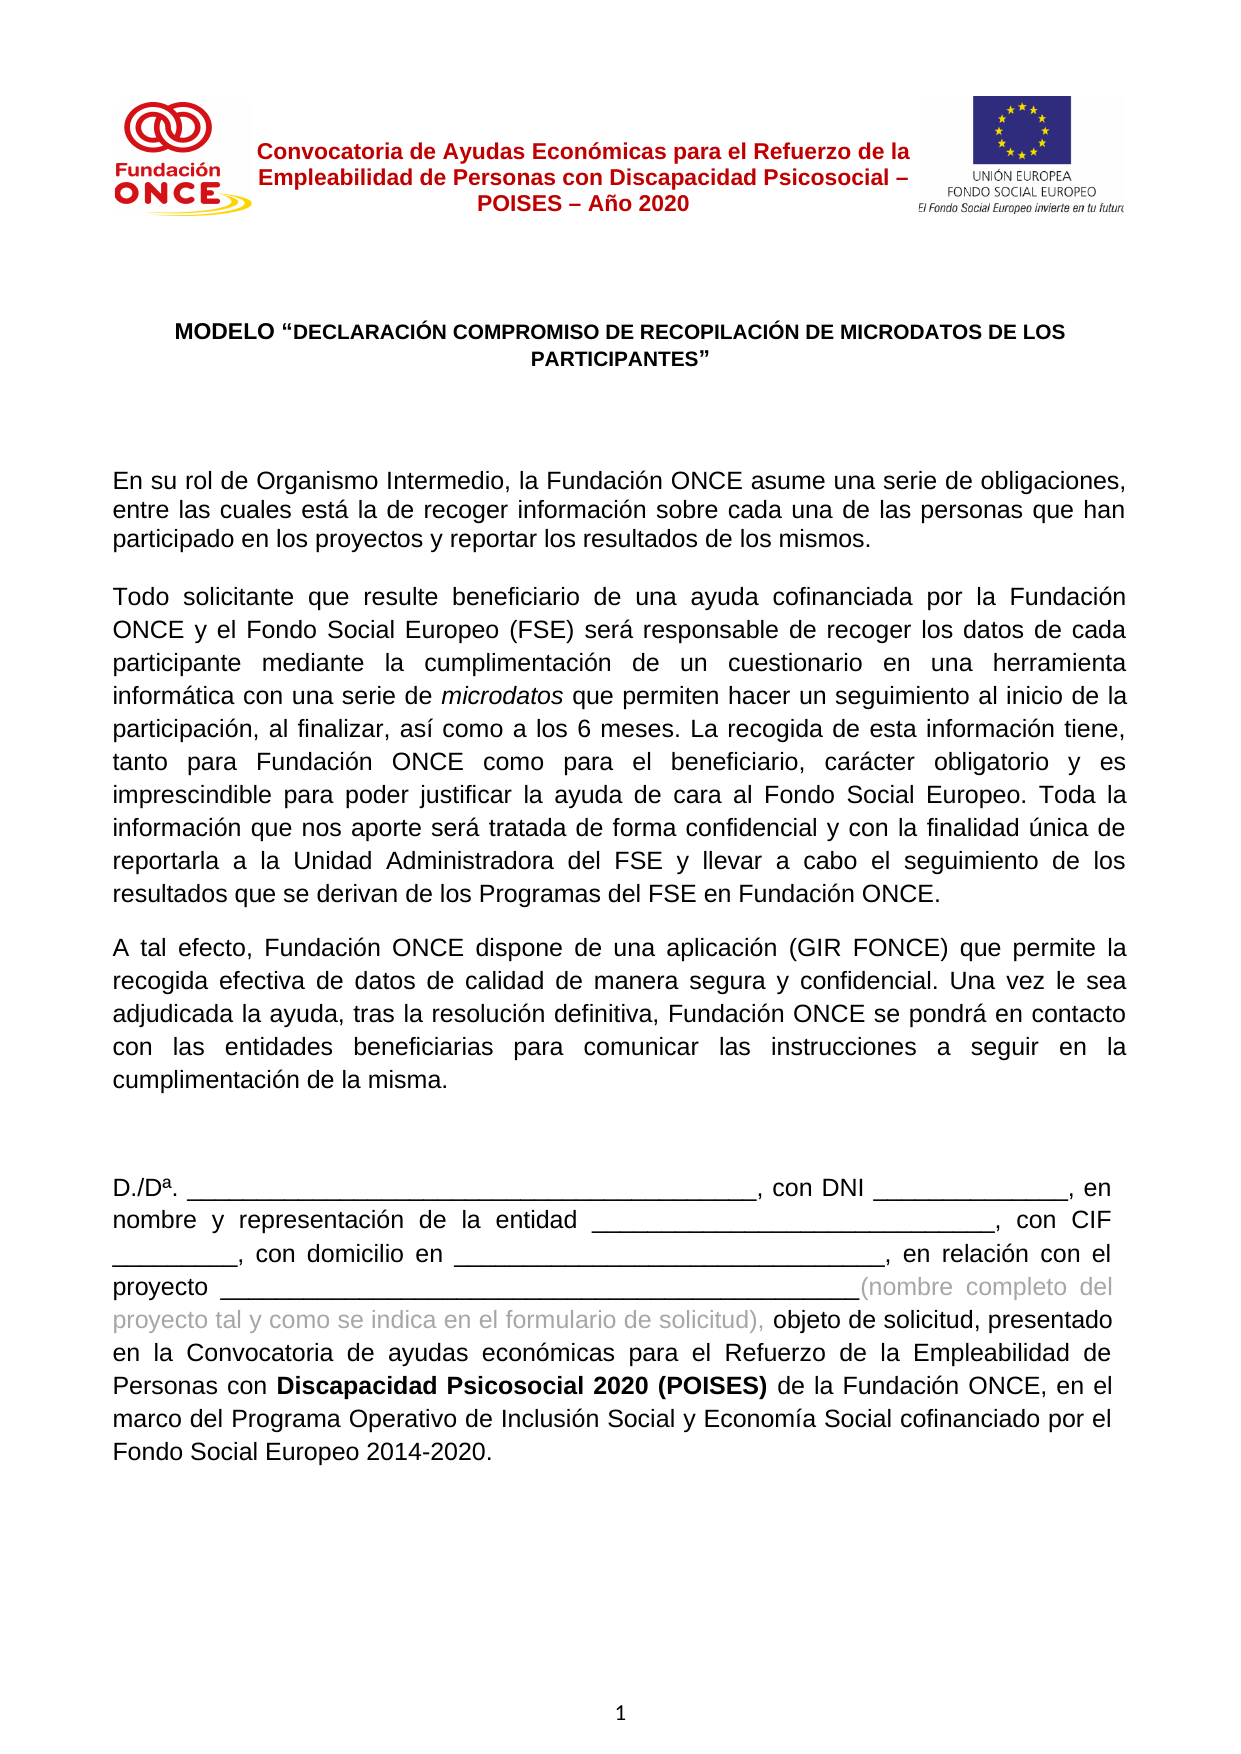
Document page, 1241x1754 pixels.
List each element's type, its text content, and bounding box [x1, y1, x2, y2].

text Todo solicitante que resulte beneficiario de una ayuda cofinanciada por la Fundación ONCE y el Fondo Social Europeo (FSE) será responsable de recoger los datos de cada participante mediante la cumplimentación de un cuestionario en una herramienta informática con una serie de microdatos que permiten hacer un seguimiento al inicio de la participación, al finalizar, así como a los 6 meses. La recogida de esta información tiene, tanto para Fundación ONCE como para el beneficiario, carácter obligatorio y es imprescindible para poder justificar la ayuda de cara al Fondo Social Europeo. Toda la información que nos aporte será tratada de forma confidencial y con la finalidad única de reportarla a la Unidad Administradora del FSE y llevar a cabo el seguimiento de los resultados que se derivan de los Programas del FSE en Fundación ONCE. [112, 582, 1128, 908]
text En su rol de Organismo Intermedio, la Fundación ONCE asume una serie de obligaciones, entre las cuales está la de recoger información sobre cada una de las personas que han participado en los proyectos y reportar los resultados de los mismos. [112, 466, 1128, 552]
text A tal efecto, Fundación ONCE dispone de una aplicación (GIR FONCE) que permite la recogida efectiva de datos de calidad de manera segura y confidencial. Una vez le sea adjudicada la ayuda, tras la resolución definitiva, Fundación ONCE se pondrá en contacto con las entidades beneficiarias para comunicar las instrucciones a seguir en la cumplimentación de la misma. [112, 933, 1128, 1093]
list D./Dª. _________________________________________, con DNI ______________, en nombre y representación de la entidad _____________________________, con CIF _________, con domicilio en _______________________________, en relación con el proyecto ______________________________________________(nombre completo del proyecto tal y como se indica en el formulario de solicitud), objeto de solicitud, presentado en la Convocatoria de ayudas económicas para el Refuerzo de la Empleabilidad de Personas con Discapacidad Psicosocial 2020 (POISES) de la Fundación ONCE, en el marco del Programa Operativo de Inclusión Social y Economía Social cofinanciado por el Fondo Social Europeo 2014-2020. [112, 1172, 1113, 1465]
text MODELO “DECLARACIÓN COMPROMISO DE RECOPILACIÓN DE MICRODATOS DE LOS PARTICIPANTES” [112, 318, 1128, 371]
picture [917, 96, 1123, 213]
picture [114, 102, 252, 216]
